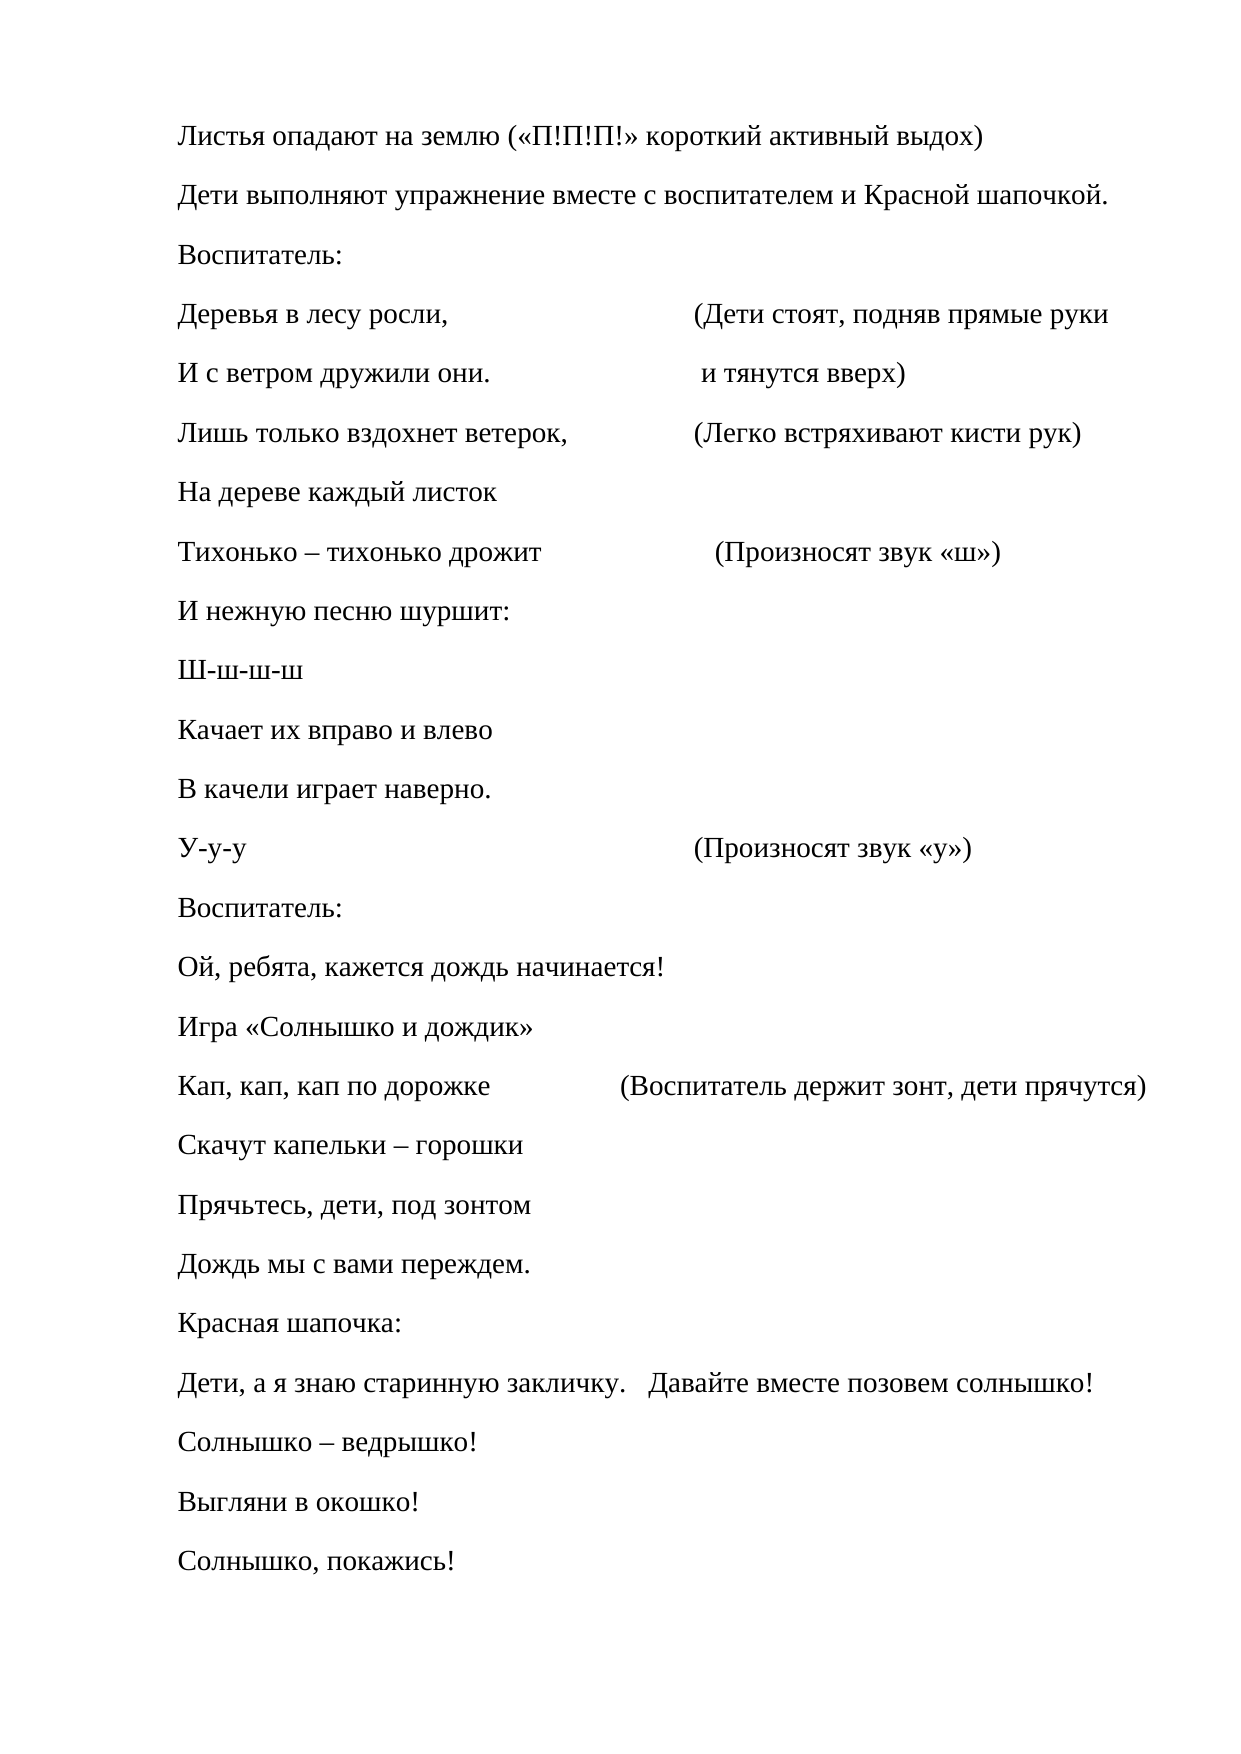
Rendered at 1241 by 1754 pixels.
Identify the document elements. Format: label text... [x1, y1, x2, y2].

text И нежную песню шуршит: [177, 593, 1152, 627]
text В качели играет наверно. [177, 771, 1152, 805]
text Ш-ш-ш-ш [177, 652, 1152, 686]
text Дети выполняют упражнение вместе с воспитателем и Красной шапочкой. [177, 177, 1152, 211]
text Выгляни в окошко! [177, 1484, 1152, 1517]
text Скачут капельки – горошки [177, 1127, 1152, 1161]
text Деревья в лесу росли, (Дети стоят, подняв прямые руки [177, 296, 1152, 330]
text Кап, кап, кап по дорожке (Воспитатель держит зонт, дети прячутся) [177, 1068, 1152, 1102]
text Воспитатель: [177, 890, 1152, 923]
text Листья опадают на землю («П!П!П!» короткий активный выдох) [177, 118, 1152, 152]
text Тихонько – тихонько дрожит (Произносят звук «ш») [177, 534, 1152, 567]
text Прячьтесь, дети, под зонтом [177, 1187, 1152, 1220]
text Качает их вправо и влево [177, 712, 1152, 745]
text Лишь только вздохнет ветерок, (Легко встряхивают кисти рук) [177, 415, 1152, 448]
text На дереве каждый листок [177, 474, 1152, 508]
text Солнышко, покажись! [177, 1543, 1152, 1577]
text Красная шапочка: [177, 1306, 1152, 1339]
text Воспитатель: [177, 237, 1152, 270]
text Игра «Солнышко и дождик» [177, 1009, 1152, 1042]
text Дети, а я знаю старинную закличку. Давайте вместе позовем солнышко! [177, 1365, 1152, 1398]
text И с ветром дружили они. и тянутся вверх) [177, 356, 1152, 389]
text Ой, ребята, кажется дождь начинается! [177, 949, 1152, 983]
text Дождь мы с вами переждем. [177, 1246, 1152, 1280]
text У-у-у (Произносят звук «у») [177, 831, 1152, 864]
text Солнышко – ведрышко! [177, 1424, 1152, 1458]
